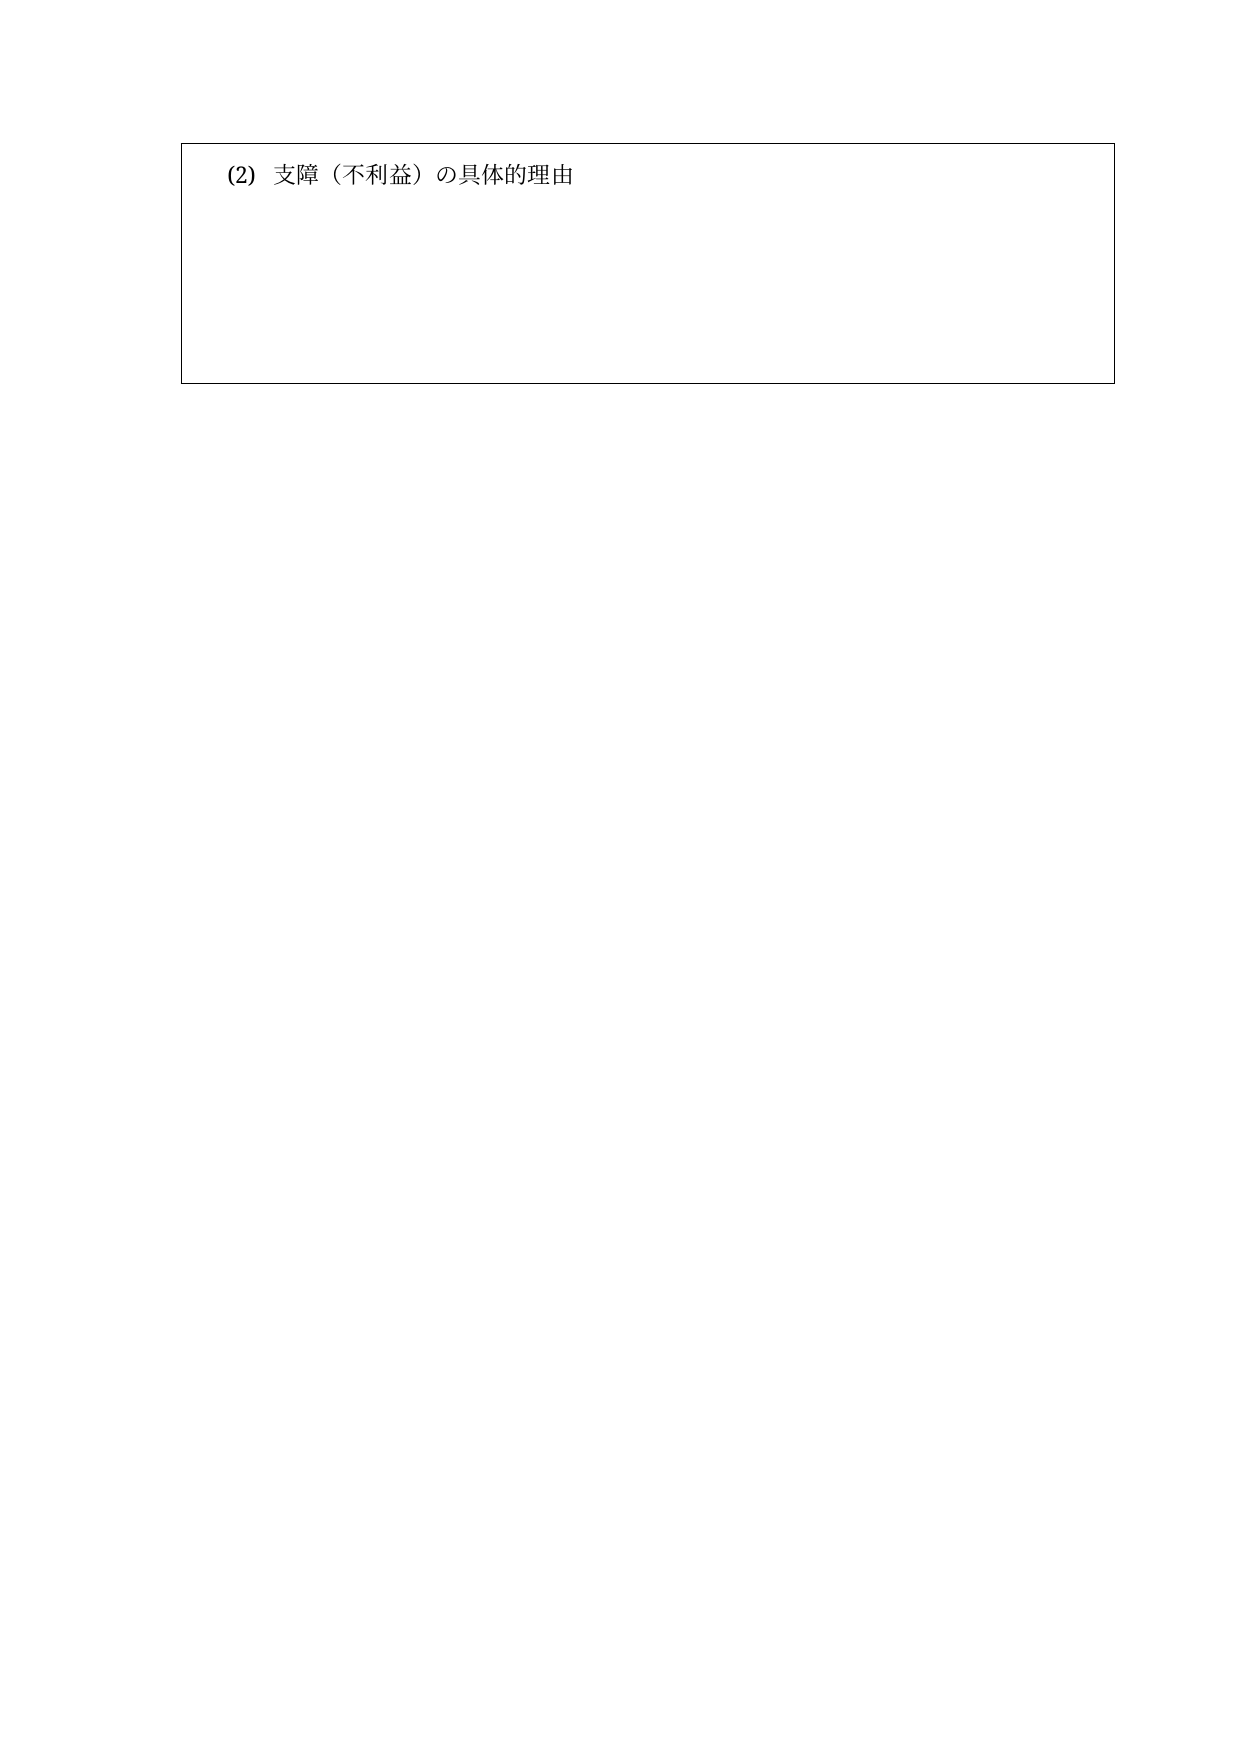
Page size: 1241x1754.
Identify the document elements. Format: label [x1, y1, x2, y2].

table_header [182, 144, 1114, 383]
